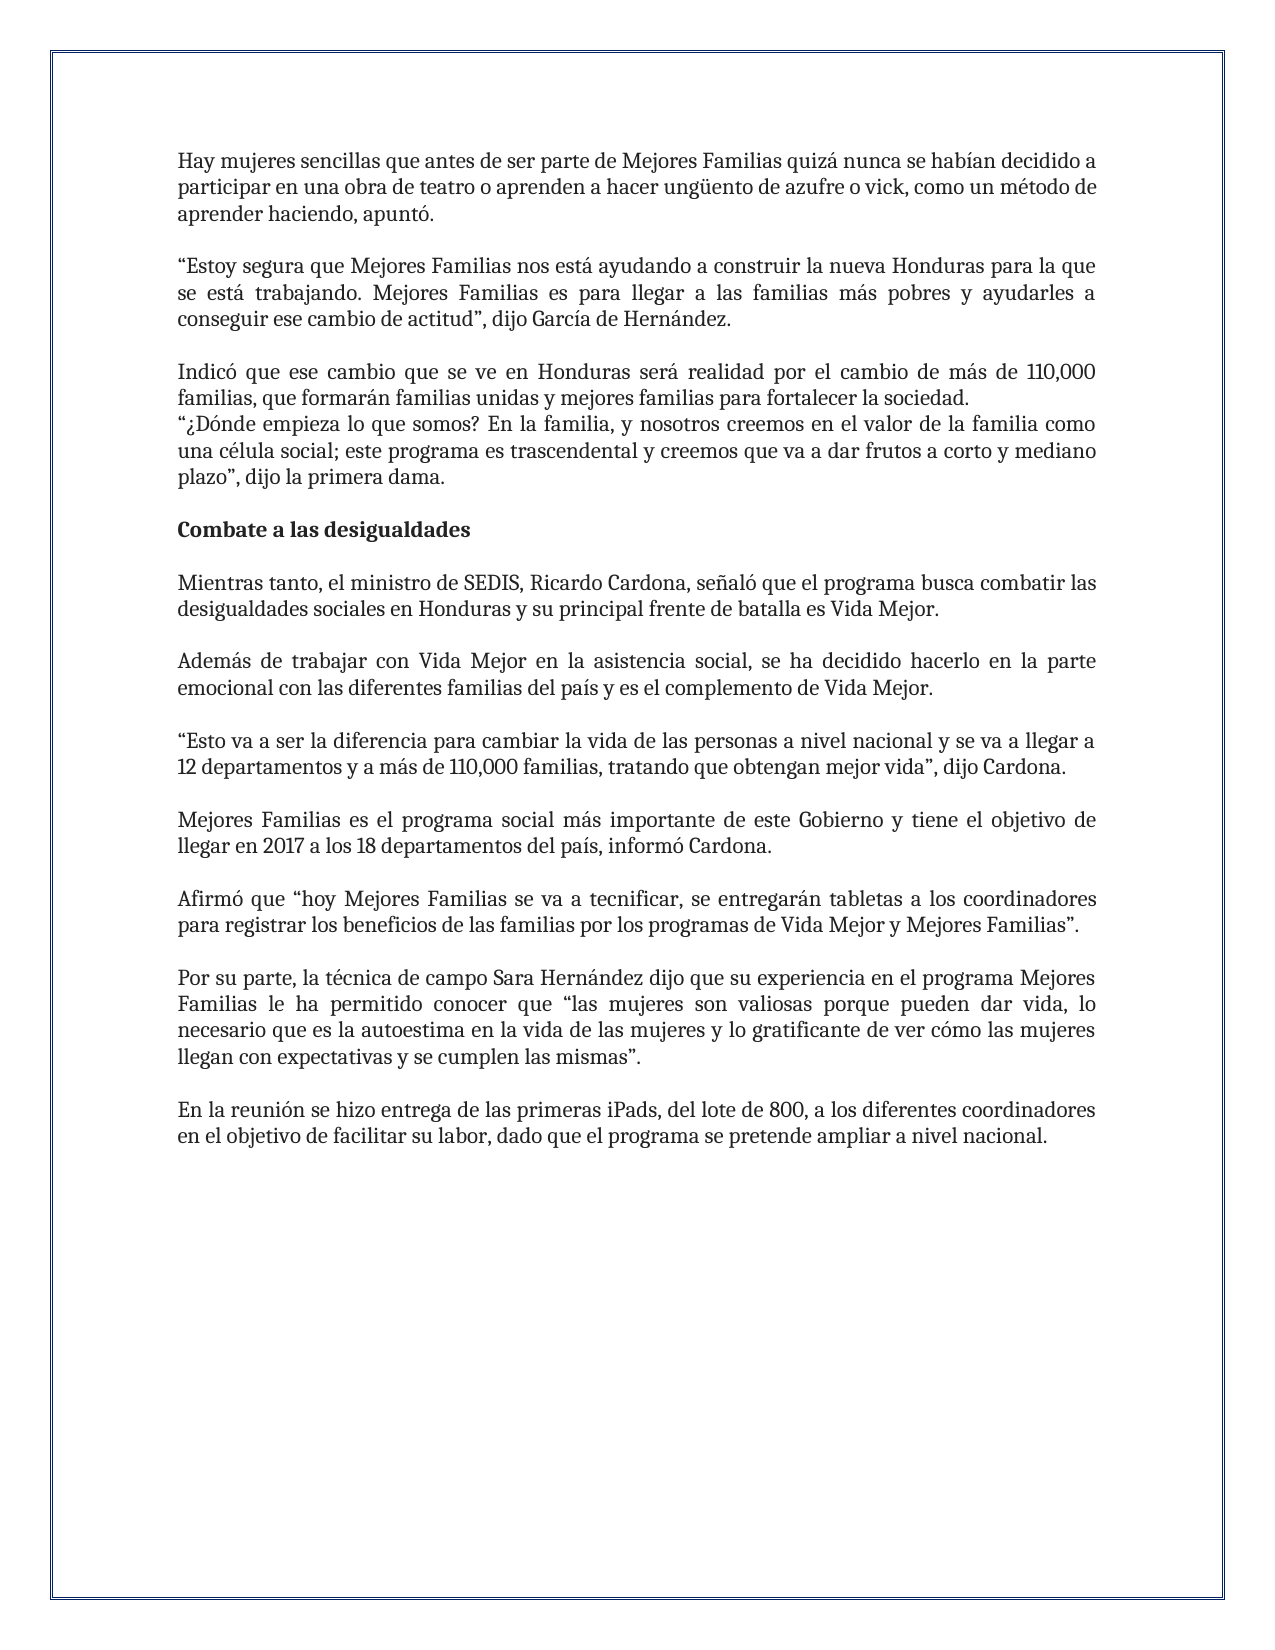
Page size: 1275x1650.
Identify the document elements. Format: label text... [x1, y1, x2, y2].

text Hay mujeres sencillas que antes de ser parte de Mejores Familias quizá nunca se habían decidido a participar en una obra de teatro o aprenden a hacer ungüento de azufre o vick, como un método de aprender haciendo, apuntó. [177, 148, 1098, 227]
text Mejores Familias es el programa social más importante de este Gobierno y tiene el objetivo de llegar en 2017 a los 18 departamentos del país, informó Cardona. [177, 806, 1098, 859]
text En la reunión se hizo entrega de las primeras iPads, del lote de 800, a los diferentes coordinadores en el objetivo de facilitar su labor, dado que el programa se pretende ampliar a nivel nacional. [177, 1096, 1098, 1149]
text Combate a las desigualdades [177, 517, 1098, 543]
text Por su parte, la técnica de campo Sara Hernández dijo que su experiencia en el programa Mejores Familias le ha permitido conocer que “las mujeres son valiosas porque pueden dar vida, lo necesario que es la autoestima en la vida de las mujeres y lo gratificante de ver cómo las mujeres llegan con expectativas y se cumplen las mismas”. [177, 964, 1098, 1070]
text Indicó que ese cambio que se ve en Honduras será realidad por el cambio de más de 110,000 familias, que formarán familias unidas y mejores familias para fortalecer la sociedad. [177, 358, 1098, 411]
text “¿Dónde empieza lo que somos? En la familia, y nosotros creemos en el valor de la familia como una célula social; este programa es trascendental y creemos que va a dar frutos a corto y mediano plazo”, dijo la primera dama. [177, 411, 1098, 490]
text Además de trabajar con Vida Mejor en la asistencia social, se ha decidido hacerlo en la parte emocional con las diferentes familias del país y es el complemento de Vida Mejor. [177, 648, 1098, 701]
text Afirmó que “hoy Mejores Familias se va a tecnificar, se entregarán tabletas a los coordinadores para registrar los beneficios de las familias por los programas de Vida Mejor y Mejores Familias”. [177, 886, 1098, 938]
text “Estoy segura que Mejores Familias nos está ayudando a construir la nueva Honduras para la que se está trabajando. Mejores Familias es para llegar a las familias más pobres y ayudarles a conseguir ese cambio de actitud”, dijo García de Hernández. [177, 253, 1098, 332]
text Mientras tanto, el ministro de SEDIS, Ricardo Cardona, señaló que el programa busca combatir las desigualdades sociales en Honduras y su principal frente de batalla es Vida Mejor. [177, 569, 1098, 622]
text “Esto va a ser la diferencia para cambiar la vida de las personas a nivel nacional y se va a llegar a 12 departamentos y a más de 110,000 familias, tratando que obtengan mejor vida”, dijo Cardona. [177, 727, 1098, 780]
